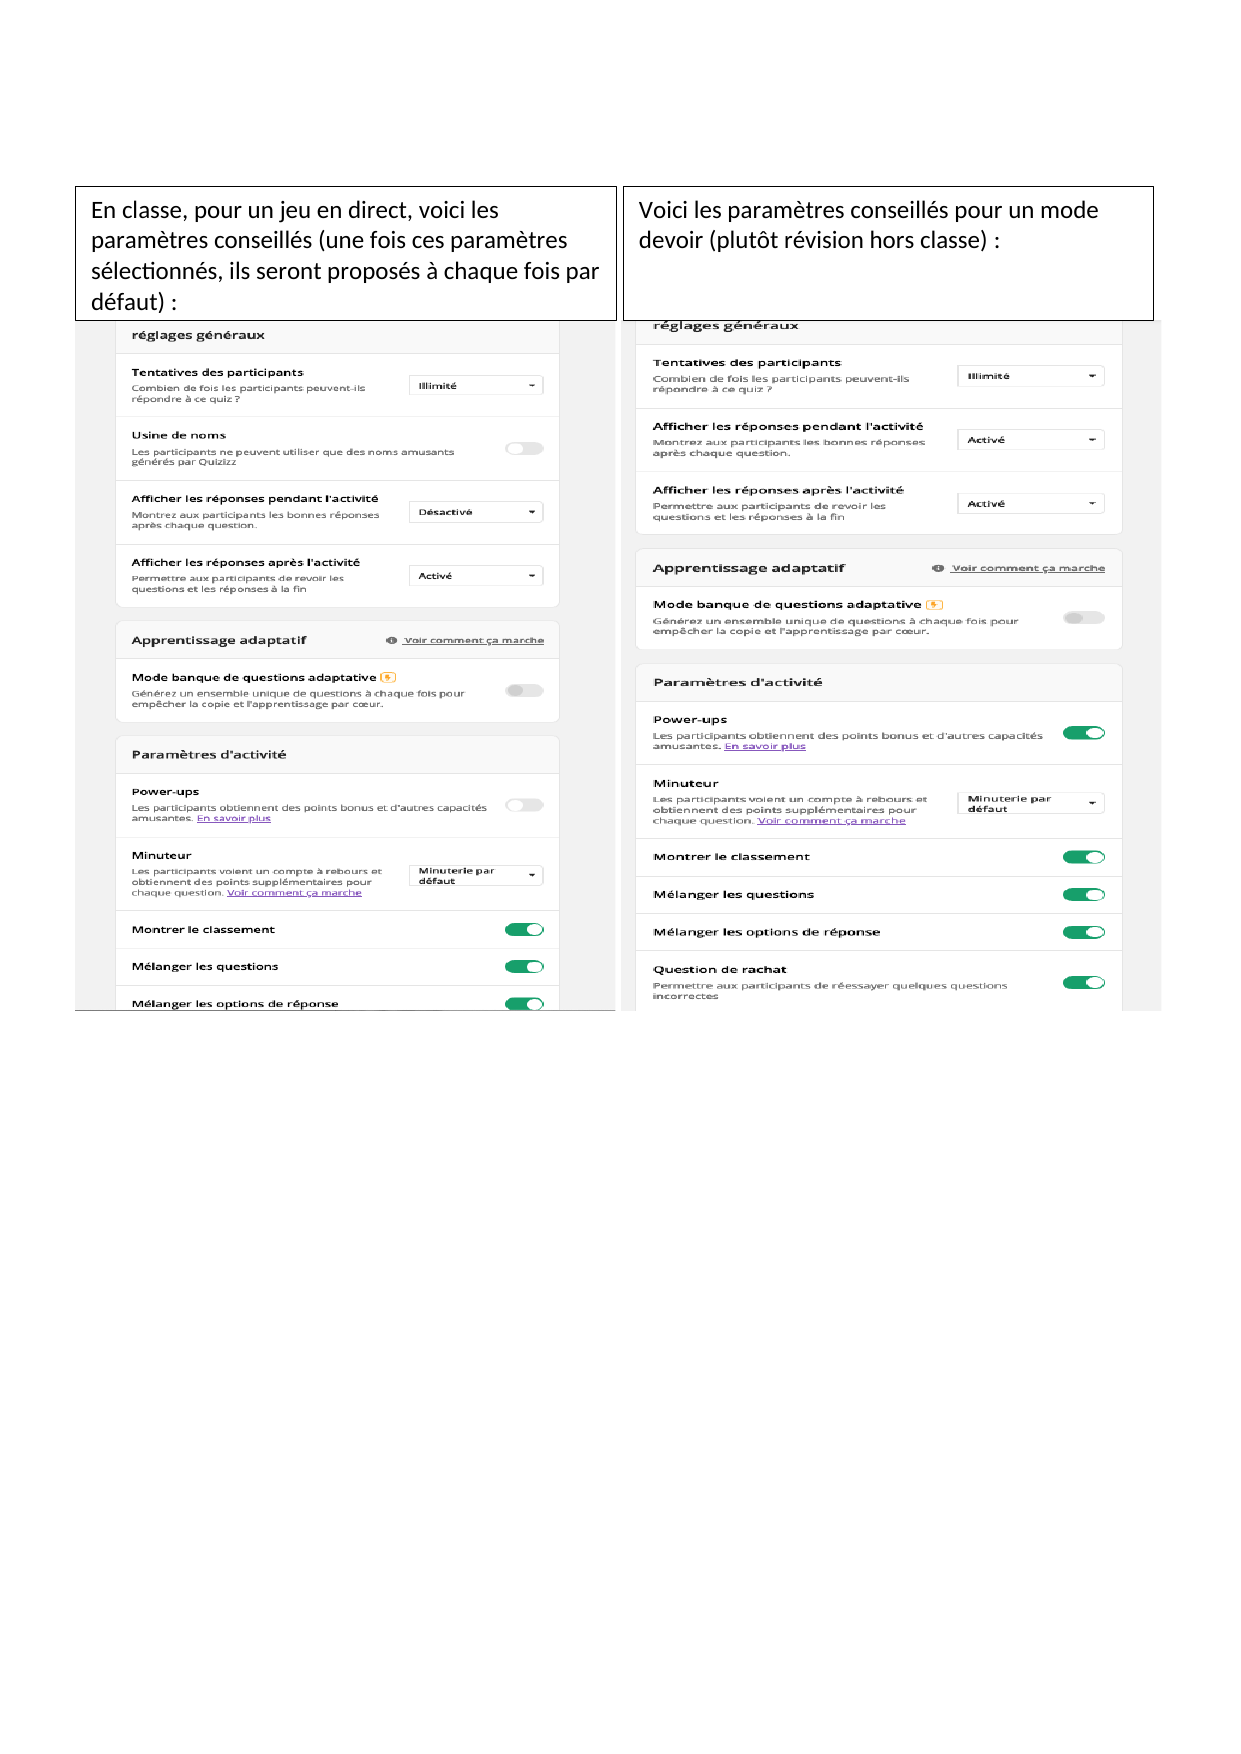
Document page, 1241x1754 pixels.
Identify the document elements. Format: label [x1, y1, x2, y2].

picture [621, 320, 1162, 1011]
picture [75, 321, 616, 1011]
